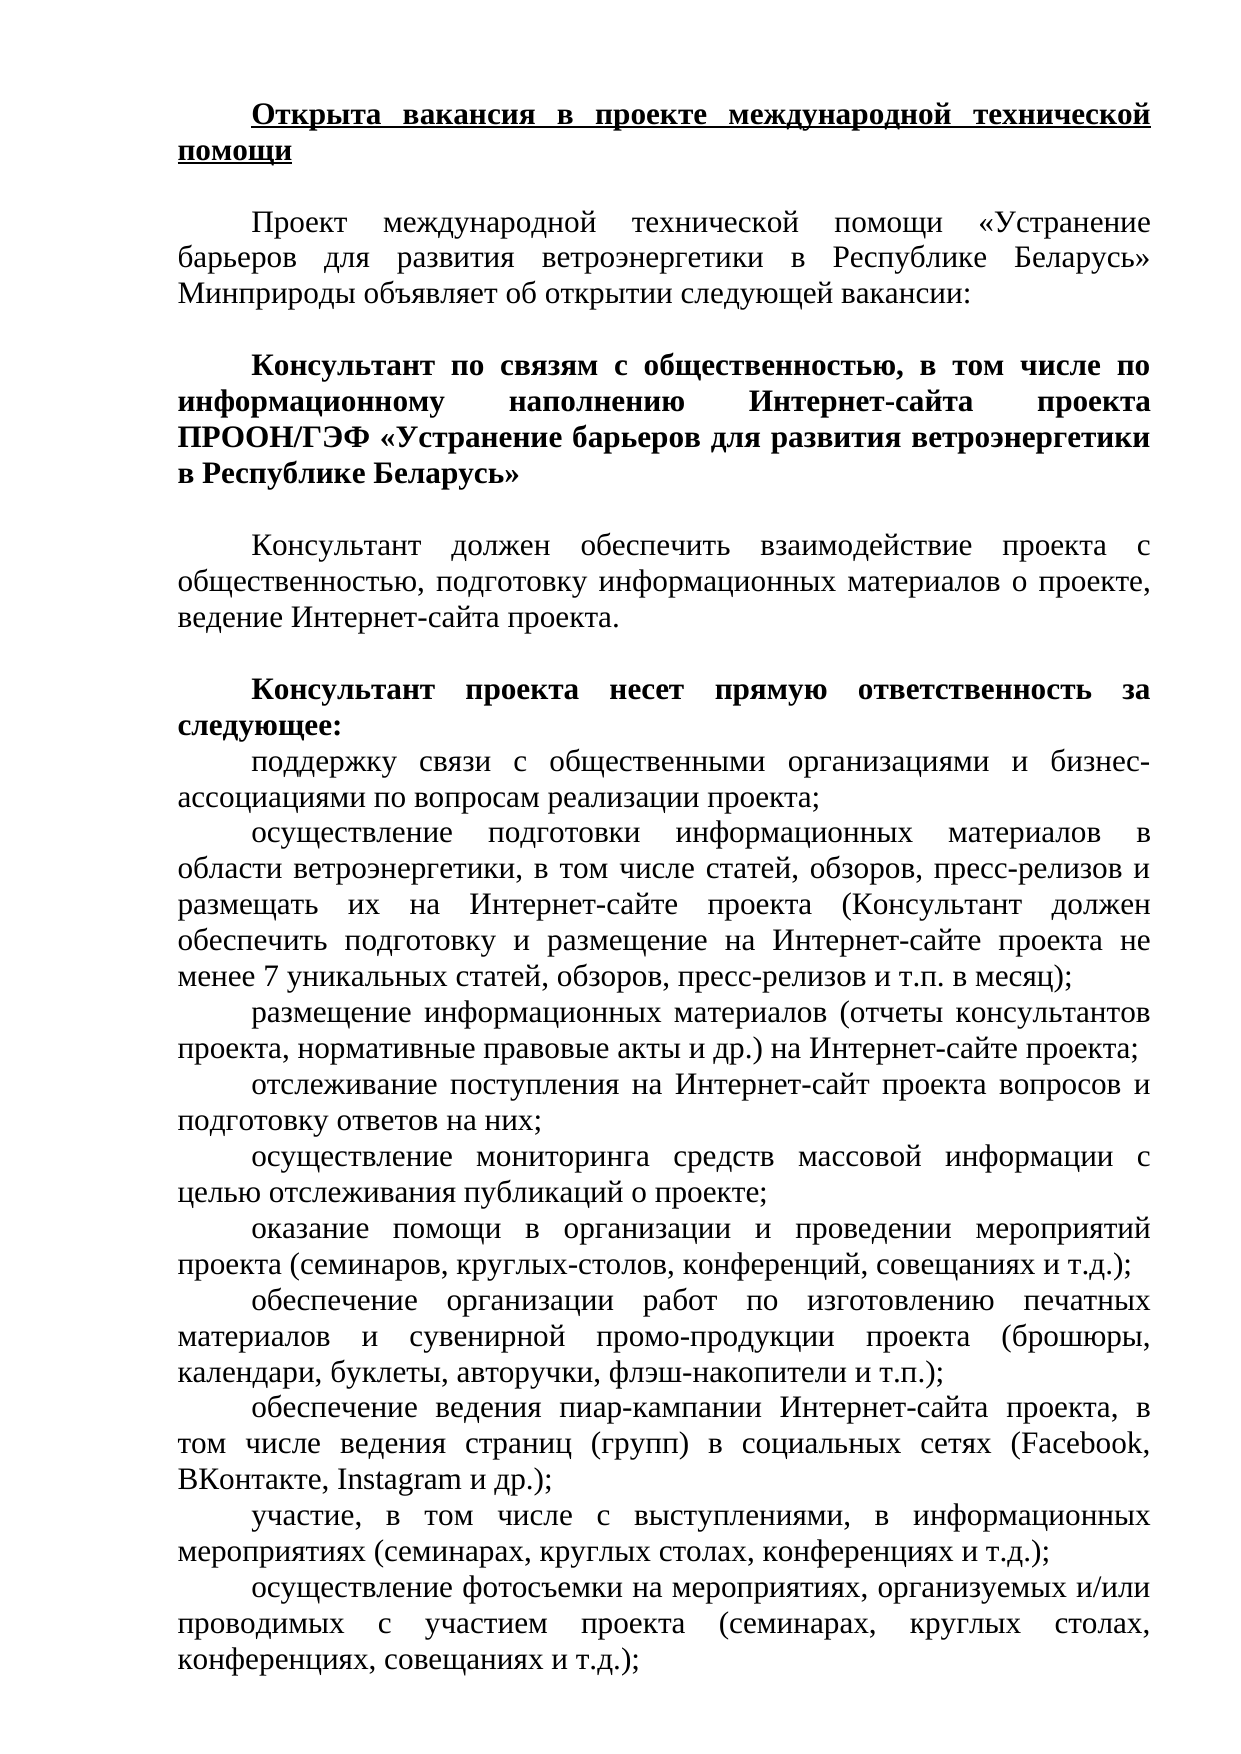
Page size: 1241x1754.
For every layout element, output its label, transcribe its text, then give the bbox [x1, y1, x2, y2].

text Проект международной технической помощи «Устранение барьеров для развития ветроэнергетики в Республике Беларусь» Минприроды объявляет об открытии следующей вакансии: [177, 203, 1152, 311]
text размещение информационных материалов (отчеты консультантов проекта, нормативные правовые акты и др.) на Интернет-сайте проекта; [177, 993, 1152, 1065]
text обеспечение организации работ по изготовлению печатных материалов и сувенирной промо-продукции проекта (брошюры, календари, буклеты, авторучки, флэш-накопители и т.п.); [177, 1281, 1152, 1389]
text Консультант проекта несет прямую ответственность за следующее: [177, 670, 1152, 742]
text отслеживание поступления на Интернет-сайт проекта вопросов и подготовку ответов на них; [177, 1065, 1152, 1137]
text участие, в том числе с выступлениями, в информационных мероприятиях (семинарах, круглых столах, конференциях и т.д.); [177, 1497, 1152, 1568]
text поддержку связи с общественными организациями и бизнес-ассоциациями по вопросам реализации проекта; [177, 742, 1152, 814]
text осуществление подготовки информационных материалов в области ветроэнергетики, в том числе статей, обзоров, пресс-релизов и размещать их на Интернет-сайте проекта (Консультант должен обеспечить подготовку и размещение на Интернет-сайте проекта не менее 7 уникальных статей, обзоров, пресс-релизов и т.п. в месяц); [177, 814, 1152, 993]
text осуществление фотосъемки на мероприятиях, организуемых и/или проводимых с участием проекта (семинарах, круглых столах, конференциях, совещаниях и т.д.); [177, 1568, 1152, 1676]
text Консультант по связям с общественностью, в том числе по информационному наполнению Интернет-сайта проекта ПРООН/ГЭФ «Устранение барьеров для развития ветроэнергетики в Республике Беларусь» [177, 347, 1152, 490]
text осуществление мониторинга средств массовой информации с целью отслеживания публикаций о проекте; [177, 1137, 1152, 1209]
text Консультант должен обеспечить взаимодействие проекта с общественностью, подготовку информационных материалов о проекте, ведение Интернет-сайта проекта. [177, 526, 1152, 634]
text Открыта вакансия в проекте международной технической помощи [177, 95, 1152, 167]
text оказание помощи в организации и проведении мероприятий проекта (семинаров, круглых-столов, конференций, совещаниях и т.д.); [177, 1209, 1152, 1281]
text обеспечение ведения пиар-кампании Интернет-сайта проекта, в том числе ведения страниц (групп) в социальных сетях (Facebook, ВКонтакте, Instagram и др.); [177, 1389, 1152, 1497]
